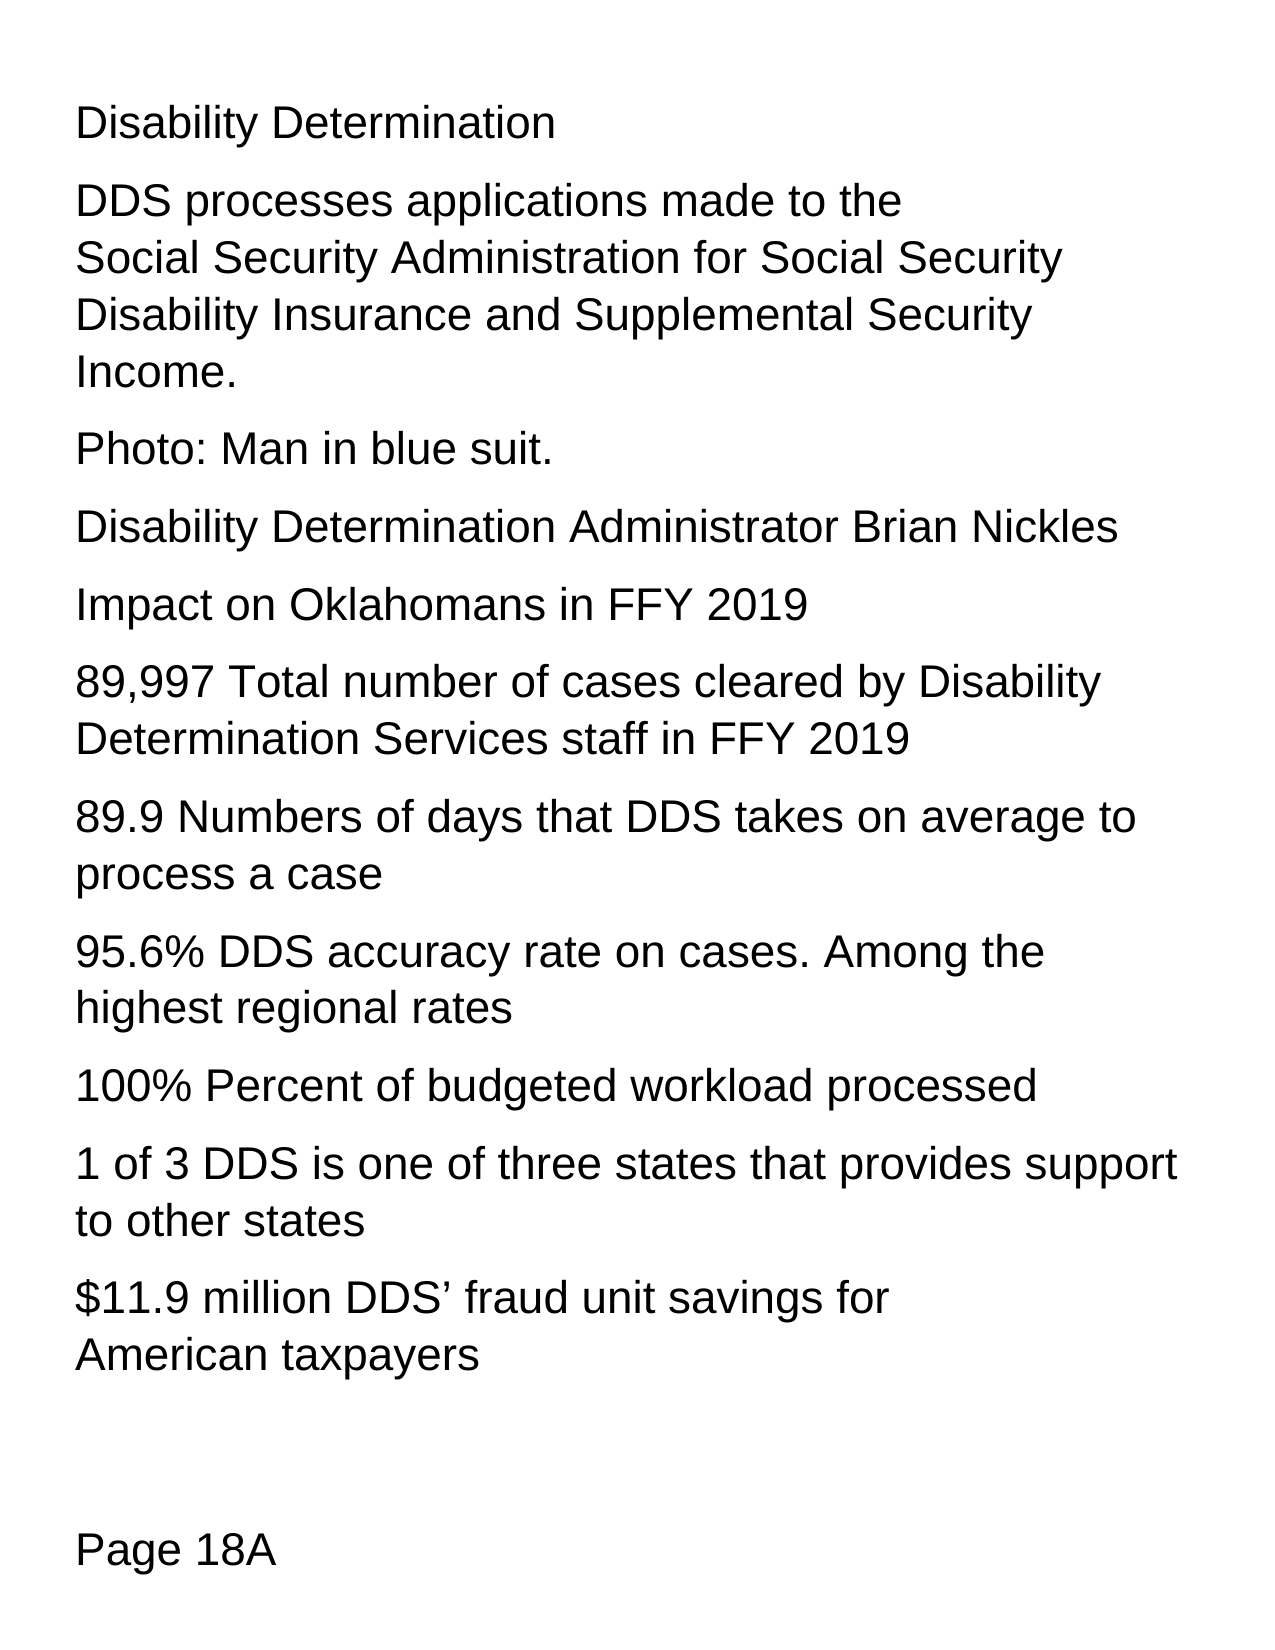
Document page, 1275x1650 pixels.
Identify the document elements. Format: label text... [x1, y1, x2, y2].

text Impact on Oklahomans in FFY 2019 [75, 577, 1200, 630]
text DDS processes applications made to the Social Security Administration for Social Security Disability Insurance and Supplemental Security Income. [75, 173, 1200, 397]
text 89,997 Total number of cases cleared by Disability Determination Services staff in FFY 2019 [75, 655, 1200, 764]
text $11.9 million DDS’ fraud unit savings for American taxpayers [75, 1271, 1200, 1381]
text Disability Determination [75, 96, 1200, 148]
text 89.9 Numbers of days that DDS takes on average to process a case [75, 789, 1200, 899]
text 1 of 3 DDS is one of three states that provides support to other states [75, 1136, 1200, 1246]
text 100% Percent of budgeted workload processed [75, 1059, 1200, 1111]
text Disability Determination Administrator Brian Nickles [75, 499, 1200, 552]
text Photo: Man in blue suit. [75, 422, 1200, 474]
text 95.6% DDS accuracy rate on cases. Among the highest regional rates [75, 924, 1200, 1034]
